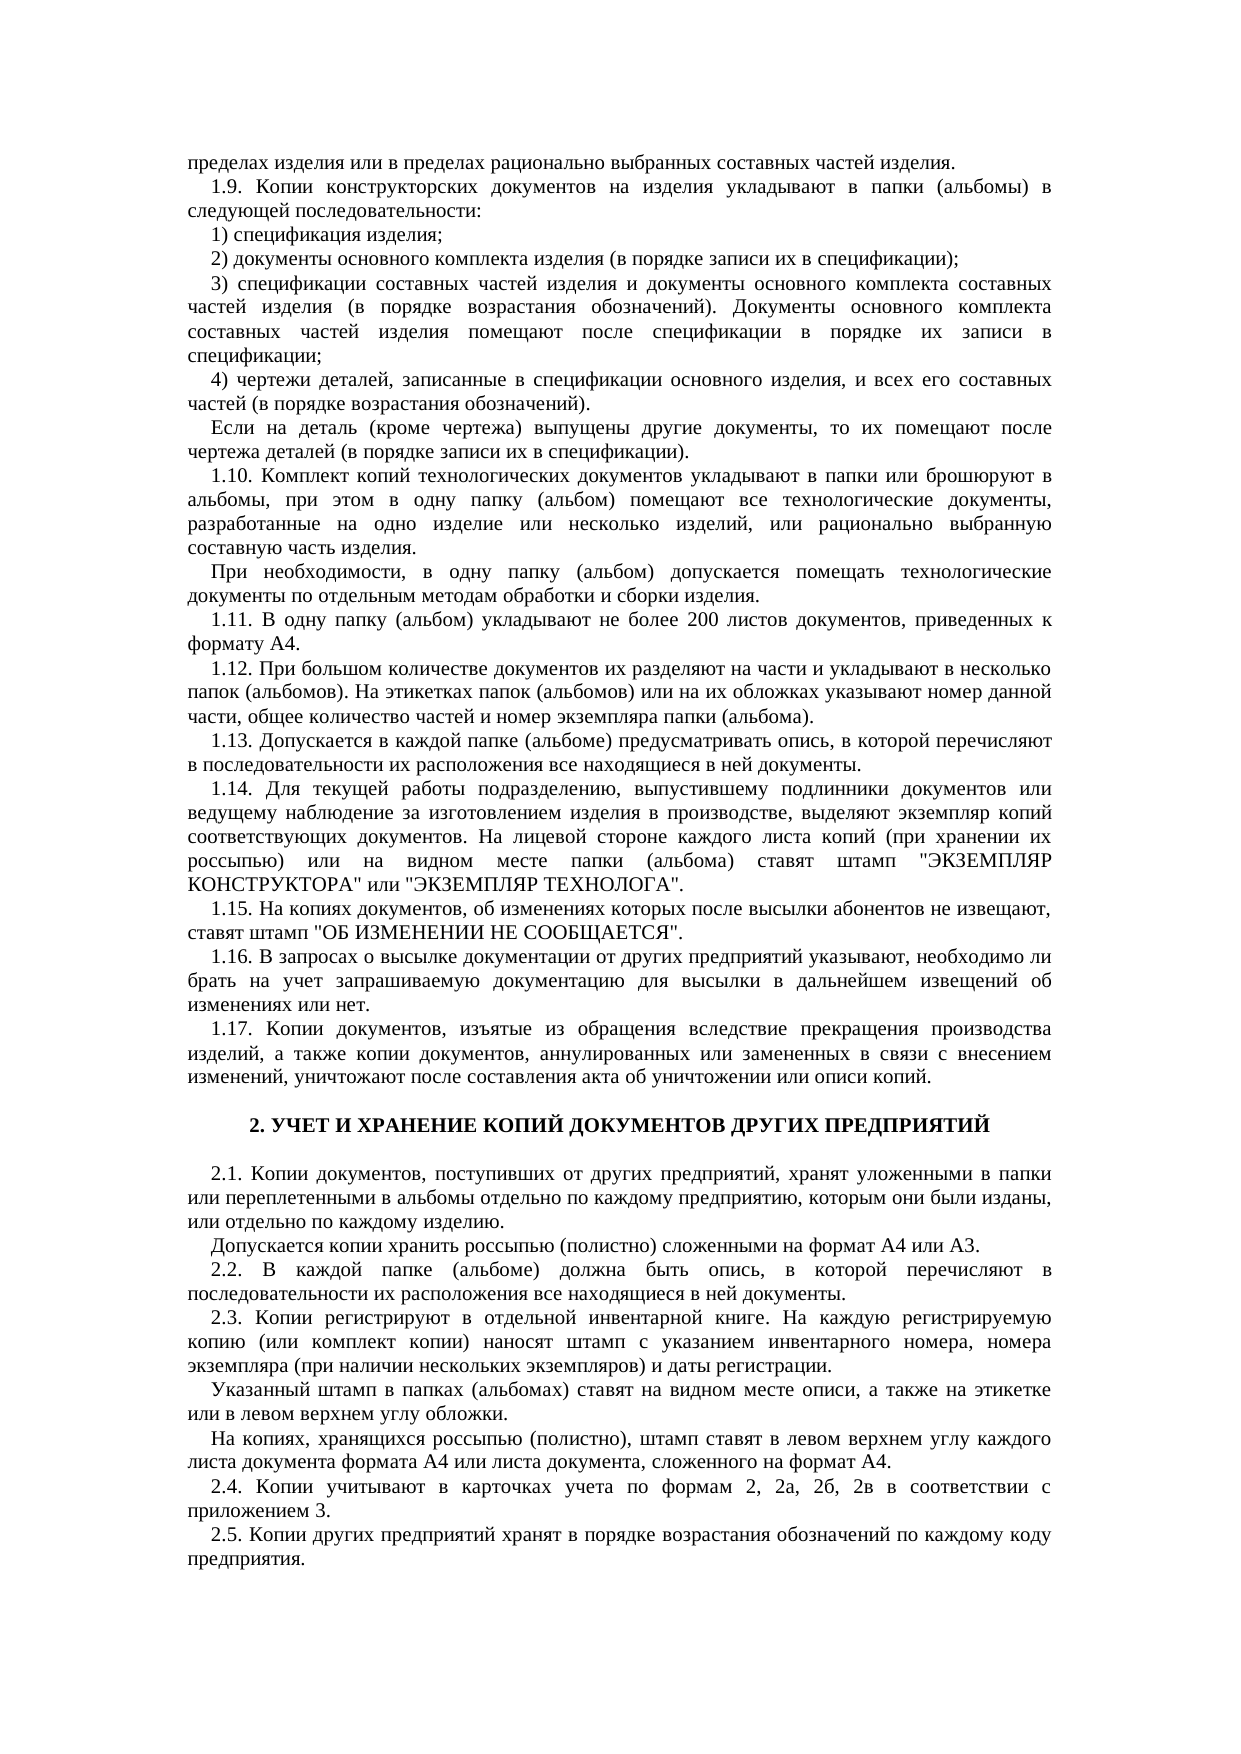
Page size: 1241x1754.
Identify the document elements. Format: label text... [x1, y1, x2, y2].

text 1.14. Для текущей работы подразделению, выпустившему подлинники документов или ведущему наблюдение за изготовлением изделия в производстве, выделяют экземпляр копий соответствующих документов. На лицевой стороне каждого листа копий (при хранении их россыпью) или на видном месте папки (альбома) ставят штамп "ЭКЗЕМПЛЯР КОНСТРУКТОРА" или "ЭКЗЕМПЛЯР ТЕХНОЛОГА". [187, 776, 1053, 896]
text 2.3. Копии регистрируют в отдельной инвентарной книге. На каждую регистрируемую копию (или комплект копии) наносят штамп с указанием инвентарного номера, номера экземпляра (при наличии нескольких экземпляров) и даты регистрации. [187, 1305, 1053, 1377]
text 2.1. Копии документов, поступивших от других предприятий, хранят уложенными в папки или переплетенными в альбомы отдельно по каждому предприятию, которым они были изданы, или отдельно по каждому изделию. [187, 1161, 1053, 1233]
text Допускается копии хранить россыпью (полистно) сложенными на формат А4 или A3. [187, 1233, 1053, 1257]
text На копиях, хранящихся россыпью (полистно), штамп ставят в левом верхнем углу каждого листа документа формата А4 или листа документа, сложенного на формат А4. [187, 1425, 1053, 1473]
text 2.4. Копии учитывают в карточках учета по формам 2, 2а, 2б, 2в в соответствии с приложением 3. [187, 1473, 1053, 1522]
text 1.17. Копии документов, изъятые из обращения вследствие прекращения производства изделий, а также копии документов, аннулированных или замененных в связи с внесением изменений, уничтожают после составления акта об уничтожении или описи копий. [187, 1016, 1053, 1088]
text 1.11. В одну папку (альбом) укладывают не более 200 листов документов, приведенных к формату А4. [187, 607, 1053, 655]
text 2) документы основного комплекта изделия (в порядке записи их в спецификации); [187, 246, 1053, 270]
text 1.13. Допускается в каждой папке (альбоме) предусматривать опись, в которой перечисляют в последовательности их расположения все находящиеся в ней документы. [187, 727, 1053, 776]
text 2.2. В каждой папке (альбоме) должна быть опись, в которой перечисляют в последовательности их расположения все находящиеся в ней документы. [187, 1257, 1053, 1305]
text 1.15. На копиях документов, об изменениях которых после высылки абонентов не извещают, ставят штамп "ОБ ИЗМЕНЕНИИ НЕ СООБЩАЕТСЯ". [187, 896, 1053, 944]
text 4) чертежи деталей, записанные в спецификации основного изделия, и всех его составных частей (в порядке возрастания обозначений). [187, 367, 1053, 415]
text Если на деталь (кроме чертежа) выпущены другие документы, то их помещают после чертежа деталей (в порядке записи их в спецификации). [187, 415, 1053, 463]
text 1.16. В запросах о высылке документации от других предприятий указывают, необходимо ли брать на учет запрашиваемую документацию для высылки в дальнейшем извещений об изменениях или нет. [187, 944, 1053, 1016]
subtitle 2. УЧЕТ И ХРАНЕНИЕ КОПИЙ ДОКУМЕНТОВ ДРУГИХ ПРЕДПРИЯТИЙ [187, 1112, 1053, 1137]
text Указанный штамп в папках (альбомах) ставят на видном месте описи, а также на этикетке или в левом верхнем углу обложки. [187, 1377, 1053, 1425]
text 1.10. Комплект копий технологических документов укладывают в папки или брошюруют в альбомы, при этом в одну папку (альбом) помещают все технологические документы, разработанные на одно изделие или несколько изделий, или рационально выбранную составную часть изделия. [187, 463, 1053, 559]
text 2.5. Копии других предприятий хранят в порядке возрастания обозначений по каждому коду предприятия. [187, 1522, 1053, 1570]
text 1.9. Копии конструкторских документов на изделия укладывают в папки (альбомы) в следующей последовательности: [187, 174, 1053, 222]
text 3) спецификации составных частей изделия и документы основного комплекта составных частей изделия (в порядке возрастания обозначений). Документы основного комплекта составных частей изделия помещают после спецификации в порядке их записи в спецификации; [187, 270, 1053, 367]
text 1) спецификация изделия; [187, 222, 1053, 246]
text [187, 150, 1053, 174]
text При необходимости, в одну папку (альбом) допускается помещать технологические документы по отдельным методам обработки и сборки изделия. [187, 559, 1053, 607]
text 1.12. При большом количестве документов их разделяют на части и укладывают в несколько папок (альбомов). На этикетках папок (альбомов) или на их обложках указывают номер данной части, общее количество частей и номер экземпляра папки (альбома). [187, 655, 1053, 727]
